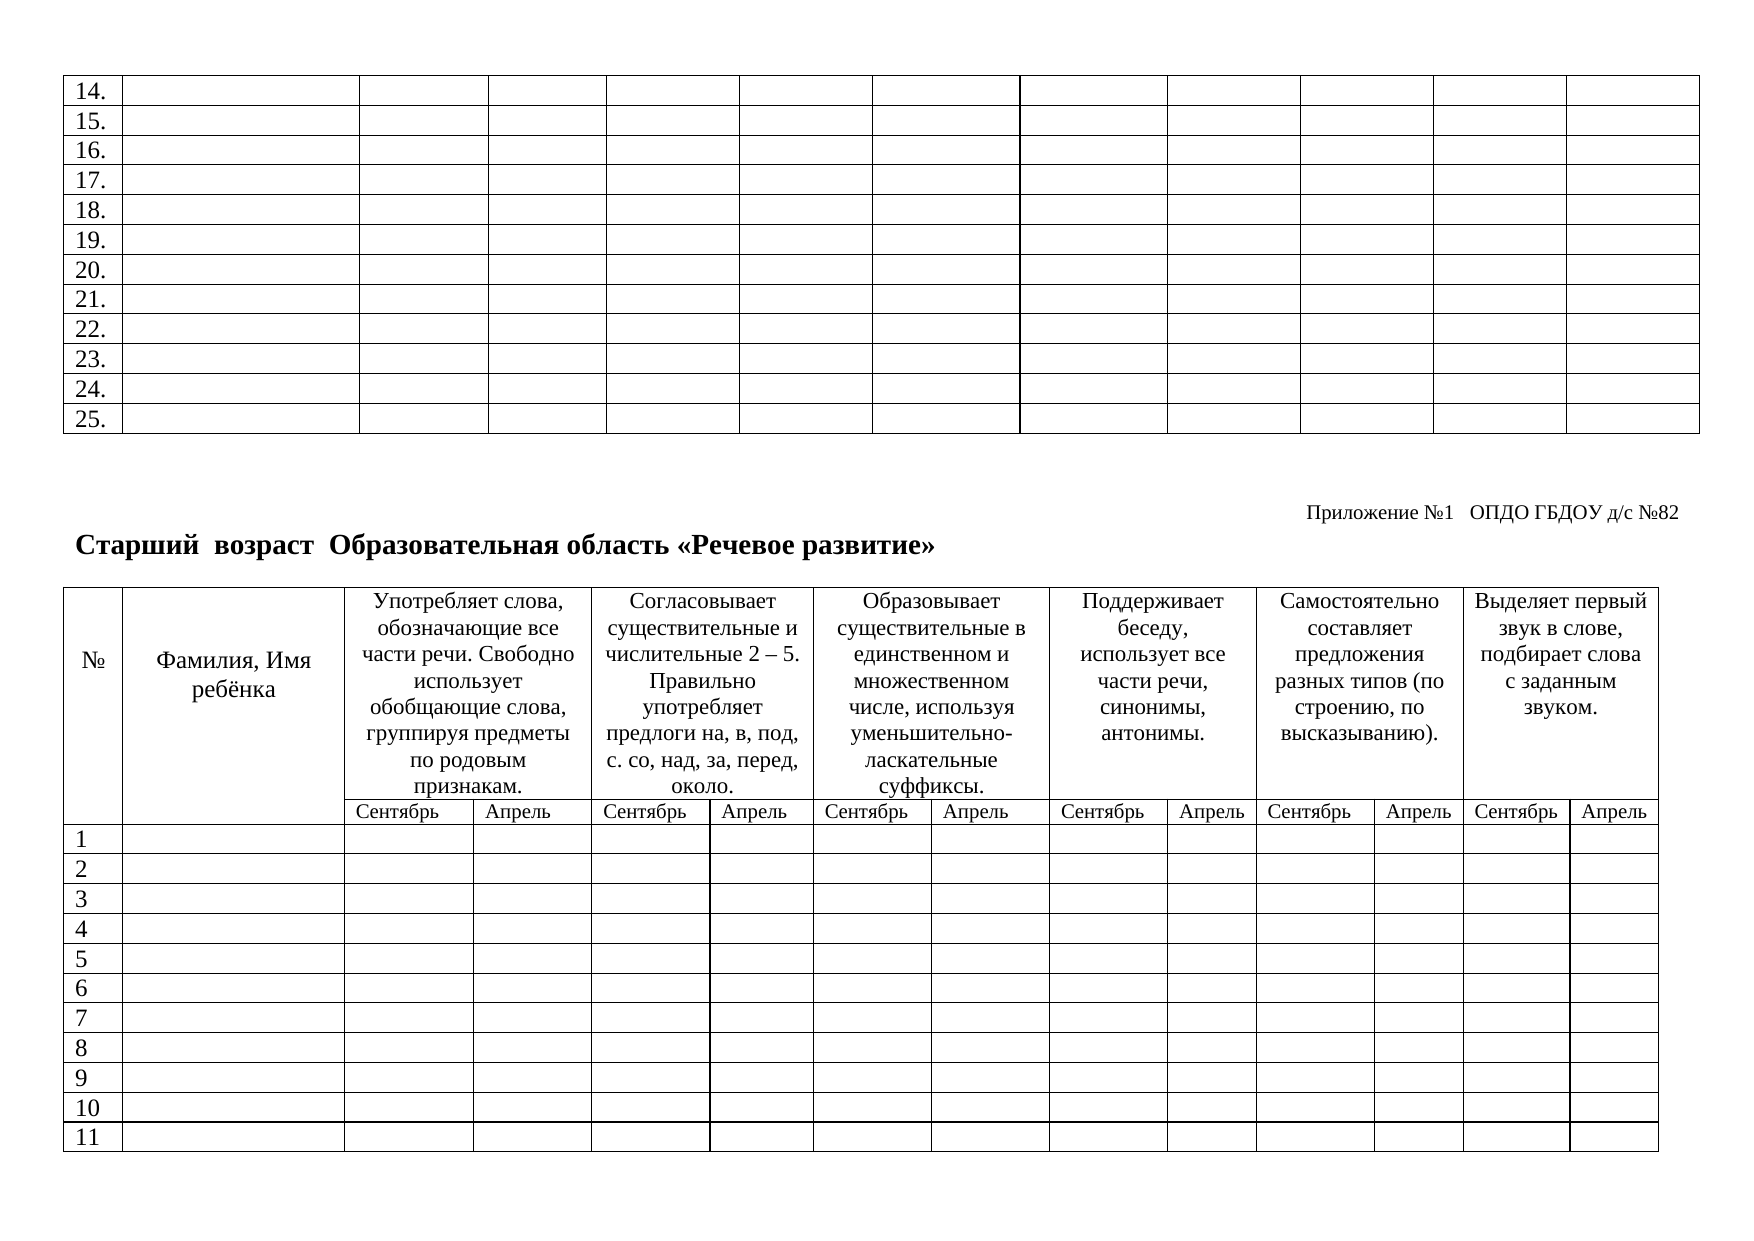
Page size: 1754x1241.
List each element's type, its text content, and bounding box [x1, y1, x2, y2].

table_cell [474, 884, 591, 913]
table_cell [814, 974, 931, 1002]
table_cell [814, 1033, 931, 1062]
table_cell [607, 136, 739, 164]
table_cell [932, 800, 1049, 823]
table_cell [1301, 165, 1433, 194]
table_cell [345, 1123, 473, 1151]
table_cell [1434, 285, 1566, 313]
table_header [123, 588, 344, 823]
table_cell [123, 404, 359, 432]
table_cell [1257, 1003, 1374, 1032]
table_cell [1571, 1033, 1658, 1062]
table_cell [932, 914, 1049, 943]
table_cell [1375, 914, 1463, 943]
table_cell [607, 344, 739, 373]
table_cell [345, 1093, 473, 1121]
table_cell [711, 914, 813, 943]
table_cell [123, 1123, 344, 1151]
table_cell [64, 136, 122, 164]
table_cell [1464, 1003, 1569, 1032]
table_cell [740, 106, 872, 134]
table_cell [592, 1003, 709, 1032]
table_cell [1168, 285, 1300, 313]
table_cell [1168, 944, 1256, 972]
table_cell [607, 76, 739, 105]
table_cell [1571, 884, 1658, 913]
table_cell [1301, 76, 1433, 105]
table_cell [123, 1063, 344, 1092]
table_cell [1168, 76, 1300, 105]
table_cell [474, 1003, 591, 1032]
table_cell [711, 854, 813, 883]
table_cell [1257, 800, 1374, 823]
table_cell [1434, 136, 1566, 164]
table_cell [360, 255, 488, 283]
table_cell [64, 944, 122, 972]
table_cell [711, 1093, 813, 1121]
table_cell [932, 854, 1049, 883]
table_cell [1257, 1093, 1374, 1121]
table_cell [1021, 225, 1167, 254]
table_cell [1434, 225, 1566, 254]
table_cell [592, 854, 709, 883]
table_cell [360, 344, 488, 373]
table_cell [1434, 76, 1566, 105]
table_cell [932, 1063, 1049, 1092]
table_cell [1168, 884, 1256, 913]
text Приложение №1 ОПДО ГБДОУ д/с №82 [75, 499, 1679, 524]
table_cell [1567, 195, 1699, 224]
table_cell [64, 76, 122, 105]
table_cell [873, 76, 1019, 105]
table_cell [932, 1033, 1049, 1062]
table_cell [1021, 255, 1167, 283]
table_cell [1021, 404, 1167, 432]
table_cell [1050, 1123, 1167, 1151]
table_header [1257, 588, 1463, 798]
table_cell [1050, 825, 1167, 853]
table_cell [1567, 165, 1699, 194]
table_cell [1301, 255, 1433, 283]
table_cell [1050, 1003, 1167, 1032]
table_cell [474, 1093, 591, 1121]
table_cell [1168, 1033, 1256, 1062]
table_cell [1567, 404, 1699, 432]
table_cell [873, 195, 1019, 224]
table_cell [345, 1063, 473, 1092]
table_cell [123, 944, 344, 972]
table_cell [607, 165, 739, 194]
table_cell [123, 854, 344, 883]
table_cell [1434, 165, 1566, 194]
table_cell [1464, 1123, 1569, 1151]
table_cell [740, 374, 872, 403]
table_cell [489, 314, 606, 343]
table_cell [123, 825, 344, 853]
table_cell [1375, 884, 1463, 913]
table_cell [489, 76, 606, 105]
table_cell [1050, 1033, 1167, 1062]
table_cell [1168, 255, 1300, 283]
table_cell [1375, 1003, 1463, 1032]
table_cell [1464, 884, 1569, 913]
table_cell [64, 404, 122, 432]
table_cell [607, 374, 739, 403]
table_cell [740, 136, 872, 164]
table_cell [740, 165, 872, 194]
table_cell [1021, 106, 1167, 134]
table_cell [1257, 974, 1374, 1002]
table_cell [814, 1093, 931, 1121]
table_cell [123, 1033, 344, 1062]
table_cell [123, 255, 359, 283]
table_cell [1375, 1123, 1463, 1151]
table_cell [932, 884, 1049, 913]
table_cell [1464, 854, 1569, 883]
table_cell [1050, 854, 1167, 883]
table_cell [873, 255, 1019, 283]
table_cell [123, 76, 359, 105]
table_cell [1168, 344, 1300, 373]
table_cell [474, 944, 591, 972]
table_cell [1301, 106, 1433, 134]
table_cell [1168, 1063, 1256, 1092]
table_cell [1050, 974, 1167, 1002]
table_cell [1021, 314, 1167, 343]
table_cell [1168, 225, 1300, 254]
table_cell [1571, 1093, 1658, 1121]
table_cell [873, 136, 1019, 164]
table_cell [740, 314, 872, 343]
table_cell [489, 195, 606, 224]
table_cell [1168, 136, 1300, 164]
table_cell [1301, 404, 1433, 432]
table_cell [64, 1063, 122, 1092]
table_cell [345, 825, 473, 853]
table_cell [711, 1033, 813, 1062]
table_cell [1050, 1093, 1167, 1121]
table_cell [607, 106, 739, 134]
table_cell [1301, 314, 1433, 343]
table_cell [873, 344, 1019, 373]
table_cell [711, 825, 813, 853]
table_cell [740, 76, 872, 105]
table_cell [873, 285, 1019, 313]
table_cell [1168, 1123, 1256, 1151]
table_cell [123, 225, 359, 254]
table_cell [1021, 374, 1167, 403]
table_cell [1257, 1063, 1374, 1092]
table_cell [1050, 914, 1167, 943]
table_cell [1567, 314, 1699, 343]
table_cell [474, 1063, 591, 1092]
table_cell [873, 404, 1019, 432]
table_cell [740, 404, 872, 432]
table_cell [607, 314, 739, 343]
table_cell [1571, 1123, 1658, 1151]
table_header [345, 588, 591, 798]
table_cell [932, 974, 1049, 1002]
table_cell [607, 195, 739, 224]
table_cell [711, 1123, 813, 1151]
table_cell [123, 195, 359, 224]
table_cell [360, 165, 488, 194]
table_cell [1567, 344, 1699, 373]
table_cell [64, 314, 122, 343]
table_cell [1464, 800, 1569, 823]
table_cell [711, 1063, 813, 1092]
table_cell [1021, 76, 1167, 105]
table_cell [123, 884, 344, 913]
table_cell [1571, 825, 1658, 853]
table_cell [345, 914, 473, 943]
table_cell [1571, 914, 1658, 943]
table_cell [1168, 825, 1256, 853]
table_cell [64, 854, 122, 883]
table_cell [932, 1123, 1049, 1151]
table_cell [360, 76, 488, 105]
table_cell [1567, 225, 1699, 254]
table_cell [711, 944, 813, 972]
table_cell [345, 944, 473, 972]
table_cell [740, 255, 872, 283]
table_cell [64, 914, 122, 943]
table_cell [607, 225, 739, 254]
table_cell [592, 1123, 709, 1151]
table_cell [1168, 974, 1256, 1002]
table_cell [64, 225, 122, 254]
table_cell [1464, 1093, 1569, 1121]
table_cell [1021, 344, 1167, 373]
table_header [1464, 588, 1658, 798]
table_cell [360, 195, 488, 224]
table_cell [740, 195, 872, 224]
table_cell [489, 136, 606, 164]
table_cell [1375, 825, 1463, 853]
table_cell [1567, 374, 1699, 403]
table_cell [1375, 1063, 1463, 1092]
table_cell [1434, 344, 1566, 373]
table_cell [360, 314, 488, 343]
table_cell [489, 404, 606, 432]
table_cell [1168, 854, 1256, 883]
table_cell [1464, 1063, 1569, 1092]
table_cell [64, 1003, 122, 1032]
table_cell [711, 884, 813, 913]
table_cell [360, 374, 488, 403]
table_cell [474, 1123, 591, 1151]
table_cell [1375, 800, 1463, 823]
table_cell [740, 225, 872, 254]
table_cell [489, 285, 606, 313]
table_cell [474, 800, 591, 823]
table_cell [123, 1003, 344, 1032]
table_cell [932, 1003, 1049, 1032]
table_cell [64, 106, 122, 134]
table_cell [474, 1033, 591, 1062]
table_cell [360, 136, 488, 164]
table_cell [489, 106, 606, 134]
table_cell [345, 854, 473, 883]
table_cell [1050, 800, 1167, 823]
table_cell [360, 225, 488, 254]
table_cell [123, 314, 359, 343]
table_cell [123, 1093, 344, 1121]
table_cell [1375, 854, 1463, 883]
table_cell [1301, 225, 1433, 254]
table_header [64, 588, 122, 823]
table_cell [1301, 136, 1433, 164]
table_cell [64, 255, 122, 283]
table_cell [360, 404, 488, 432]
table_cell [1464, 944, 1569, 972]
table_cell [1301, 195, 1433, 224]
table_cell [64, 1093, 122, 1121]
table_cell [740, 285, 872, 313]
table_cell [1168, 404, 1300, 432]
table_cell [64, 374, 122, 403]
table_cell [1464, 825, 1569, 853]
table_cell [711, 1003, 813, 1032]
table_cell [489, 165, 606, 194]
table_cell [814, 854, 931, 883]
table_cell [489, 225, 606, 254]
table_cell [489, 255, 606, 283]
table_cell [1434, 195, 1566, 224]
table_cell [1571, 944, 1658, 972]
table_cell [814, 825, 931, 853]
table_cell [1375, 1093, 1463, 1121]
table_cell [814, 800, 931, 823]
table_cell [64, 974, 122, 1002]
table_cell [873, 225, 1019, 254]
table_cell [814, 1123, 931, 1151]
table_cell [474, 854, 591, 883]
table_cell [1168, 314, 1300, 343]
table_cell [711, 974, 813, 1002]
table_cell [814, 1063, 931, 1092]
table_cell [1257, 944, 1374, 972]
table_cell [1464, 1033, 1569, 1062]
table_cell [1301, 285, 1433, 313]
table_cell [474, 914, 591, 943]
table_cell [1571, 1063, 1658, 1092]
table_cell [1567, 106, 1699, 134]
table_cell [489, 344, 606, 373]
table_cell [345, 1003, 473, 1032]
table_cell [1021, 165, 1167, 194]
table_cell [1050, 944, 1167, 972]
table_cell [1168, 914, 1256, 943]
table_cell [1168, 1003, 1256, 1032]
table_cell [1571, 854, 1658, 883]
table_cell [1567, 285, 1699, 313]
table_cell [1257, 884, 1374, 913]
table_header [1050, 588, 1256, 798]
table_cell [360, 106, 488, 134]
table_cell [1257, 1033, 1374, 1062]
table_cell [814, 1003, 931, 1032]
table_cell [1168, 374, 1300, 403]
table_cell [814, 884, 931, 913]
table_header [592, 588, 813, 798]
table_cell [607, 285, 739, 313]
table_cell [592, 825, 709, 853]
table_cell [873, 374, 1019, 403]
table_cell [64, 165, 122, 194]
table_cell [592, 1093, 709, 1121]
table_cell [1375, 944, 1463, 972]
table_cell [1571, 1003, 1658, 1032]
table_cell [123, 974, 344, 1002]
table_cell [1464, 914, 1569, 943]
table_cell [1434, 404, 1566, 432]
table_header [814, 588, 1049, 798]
text Старший возраст Образовательная область «Речевое развитие» [75, 527, 1679, 561]
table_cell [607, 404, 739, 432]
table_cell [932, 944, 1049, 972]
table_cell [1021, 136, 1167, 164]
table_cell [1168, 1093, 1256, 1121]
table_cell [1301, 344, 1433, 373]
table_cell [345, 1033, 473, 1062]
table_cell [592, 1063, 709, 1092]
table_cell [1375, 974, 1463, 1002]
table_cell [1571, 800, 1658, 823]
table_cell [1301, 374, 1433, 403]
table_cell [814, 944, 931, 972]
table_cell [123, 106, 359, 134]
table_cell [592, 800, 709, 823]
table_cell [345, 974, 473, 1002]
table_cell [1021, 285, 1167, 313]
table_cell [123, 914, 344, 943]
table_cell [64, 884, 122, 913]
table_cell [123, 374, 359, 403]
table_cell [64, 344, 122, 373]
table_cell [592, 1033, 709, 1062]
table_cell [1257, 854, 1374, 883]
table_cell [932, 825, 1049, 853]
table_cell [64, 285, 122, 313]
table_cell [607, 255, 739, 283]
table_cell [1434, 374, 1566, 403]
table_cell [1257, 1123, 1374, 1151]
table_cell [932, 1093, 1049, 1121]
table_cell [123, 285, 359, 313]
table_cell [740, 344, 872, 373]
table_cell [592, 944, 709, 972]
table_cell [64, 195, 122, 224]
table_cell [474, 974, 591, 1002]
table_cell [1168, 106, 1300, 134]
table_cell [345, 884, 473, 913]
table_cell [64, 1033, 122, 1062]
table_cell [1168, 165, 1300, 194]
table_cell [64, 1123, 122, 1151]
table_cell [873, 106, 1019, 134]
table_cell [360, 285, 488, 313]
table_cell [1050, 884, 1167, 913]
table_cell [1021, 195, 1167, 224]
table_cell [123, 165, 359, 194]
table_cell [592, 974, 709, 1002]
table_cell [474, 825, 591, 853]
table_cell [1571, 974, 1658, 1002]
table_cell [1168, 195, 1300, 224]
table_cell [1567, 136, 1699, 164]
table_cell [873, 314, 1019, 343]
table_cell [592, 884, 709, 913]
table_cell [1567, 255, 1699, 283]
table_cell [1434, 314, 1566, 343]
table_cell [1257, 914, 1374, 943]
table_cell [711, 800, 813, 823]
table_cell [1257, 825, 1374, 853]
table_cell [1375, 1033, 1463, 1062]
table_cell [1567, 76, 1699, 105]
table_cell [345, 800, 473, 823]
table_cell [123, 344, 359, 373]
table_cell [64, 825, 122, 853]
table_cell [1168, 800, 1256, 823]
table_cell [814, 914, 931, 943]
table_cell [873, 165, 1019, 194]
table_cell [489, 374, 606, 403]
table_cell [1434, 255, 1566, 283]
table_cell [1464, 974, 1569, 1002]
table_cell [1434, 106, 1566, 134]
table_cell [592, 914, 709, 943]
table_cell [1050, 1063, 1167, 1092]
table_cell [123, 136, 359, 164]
